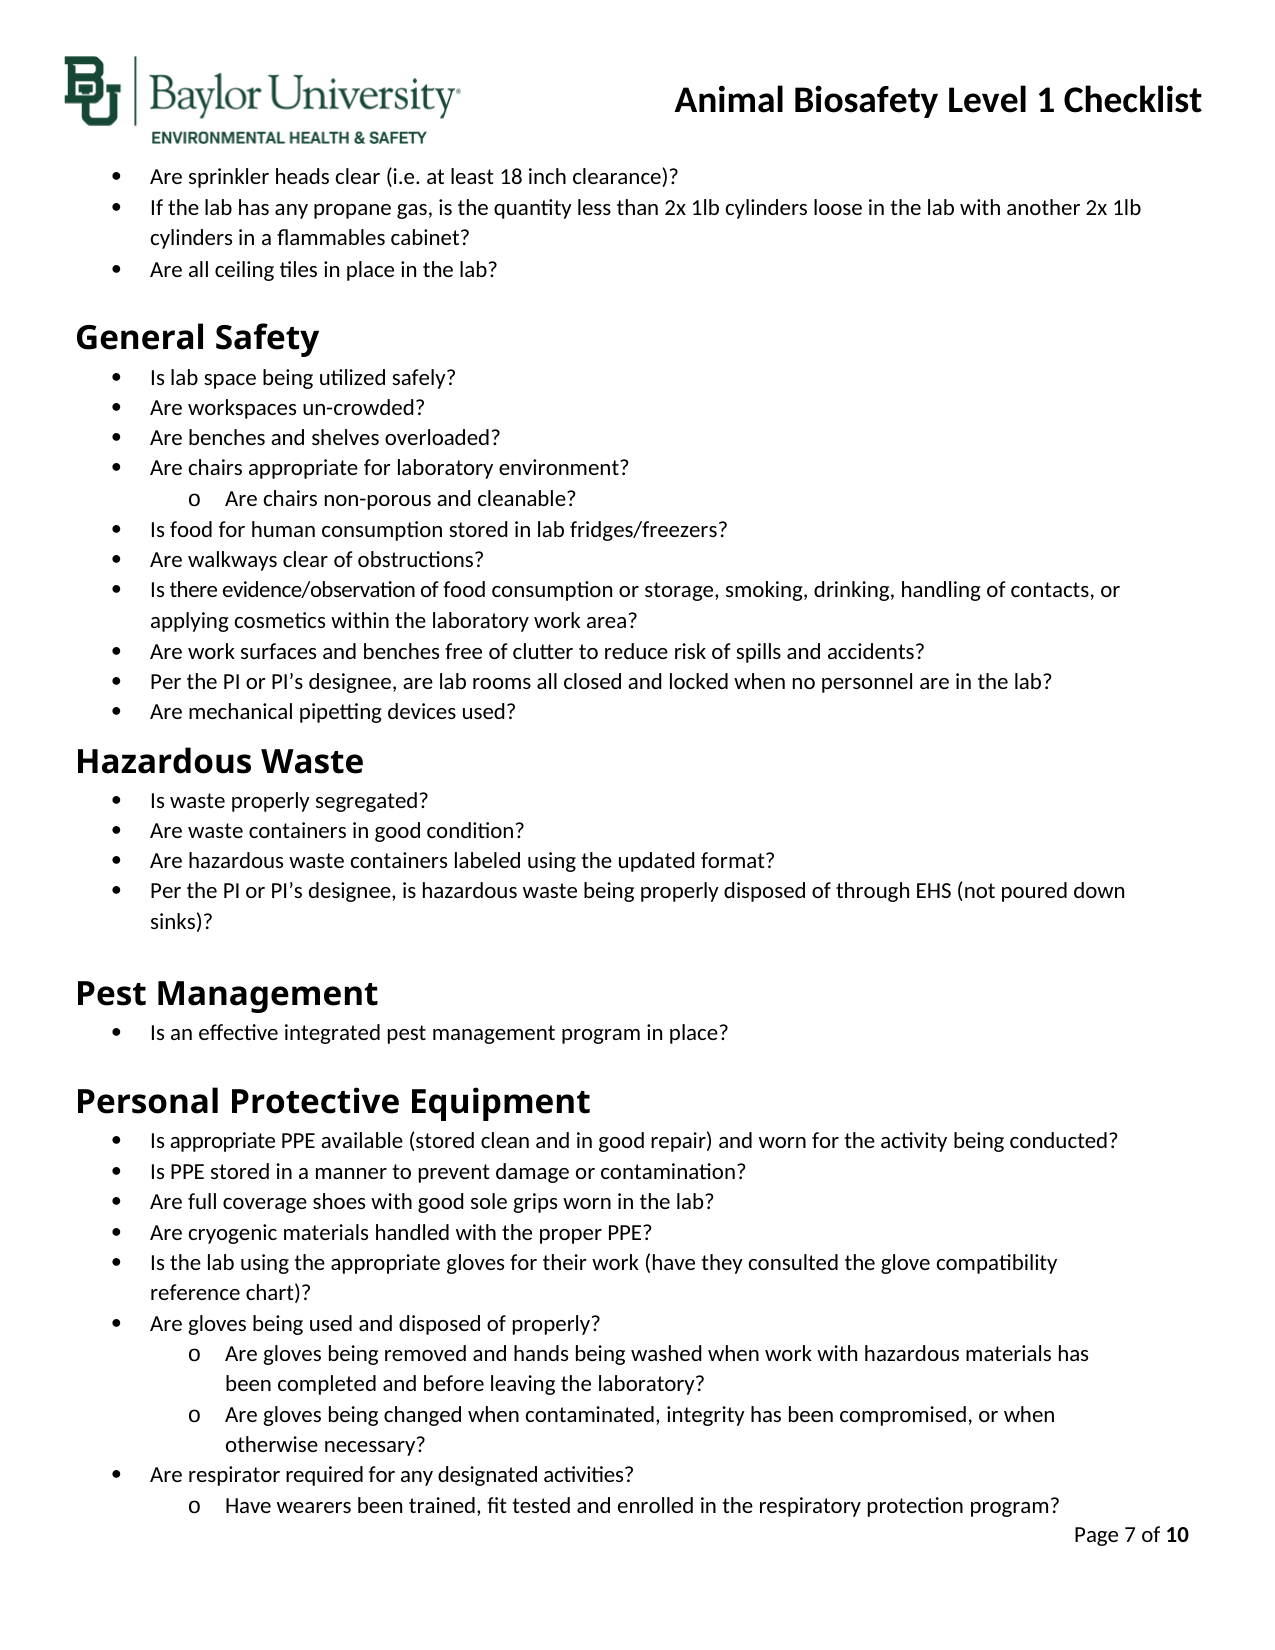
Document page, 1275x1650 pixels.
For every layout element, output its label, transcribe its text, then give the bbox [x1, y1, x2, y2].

list Are benches and shelves overloaded? [112, 423, 1210, 451]
list Is waste properly segregated? [112, 786, 1210, 814]
list Are chairs non-porous and cleanable? [187, 484, 1210, 513]
list Per the PI or PI’s designee, is hazardous waste being properly disposed of through EHS (not poured down sinks)? [112, 877, 1143, 935]
subtitle Hazardous Waste [75, 738, 1210, 784]
list Are mechanical pipetting devices used? [112, 697, 1210, 726]
list Are respirator required for any designated activities? [112, 1460, 1178, 1488]
list Is the lab using the appropriate gloves for their work (have they consulted the glove compatibility reference chart)? [112, 1248, 1152, 1306]
subtitle Pest Management [75, 969, 1210, 1015]
subtitle Personal Protective Equipment [75, 1077, 1210, 1123]
list Are all ceiling tiles in place in the lab? [112, 256, 1210, 284]
list Is food for human consumption stored in lab fridges/freezers? [112, 515, 1210, 543]
list Are work surfaces and benches free of clutter to reduce risk of spills and accidents? [112, 636, 1210, 665]
list Are walkways clear of obstructions? [112, 545, 1210, 573]
list Are gloves being changed when contaminated, integrity has been compromised, or when otherwise necessary? [187, 1400, 1153, 1458]
list Are workspaces un-crowded? [112, 393, 1210, 421]
list Have wearers been trained, fit tested and enrolled in the respiratory protection program? [187, 1491, 1178, 1521]
list Is an effective integrated pest management program in place? [112, 1018, 1210, 1046]
list Are waste containers in good condition? [112, 816, 1210, 844]
list Are gloves being removed and hands being washed when work with hazardous materials has been completed and before leaving the laboratory? [187, 1339, 1140, 1397]
list If the lab has any propane gas, is the quantity less than 2x 1lb cylinders loose in the lab with another 2x 1lb cylinders in a flammables cabinet? [112, 193, 1144, 251]
list Is appropriate PPE available (stored clean and in good repair) and worn for the activity being conducted? [112, 1126, 1194, 1154]
list Are full coverage shoes with good sole grips worn in the lab? [112, 1187, 1210, 1216]
list Is lab space being utilized safely? [112, 363, 1210, 391]
list Are sprinkler heads clear (i.e. at least 18 inch clearance)? [112, 162, 1210, 191]
list Is there evidence/observation of food consumption or storage, smoking, drinking, handling of contacts, or applying cosmetics within the laboratory work area? [112, 576, 1194, 634]
list Are chairs appropriate for laboratory environment? [112, 453, 1210, 481]
list Per the PI or PI’s designee, are lab rooms all closed and locked when no personnel are in the lab? [112, 667, 1210, 695]
list Is PPE stored in a manner to prevent damage or contamination? [112, 1156, 1210, 1185]
list Are hazardous waste containers labeled using the updated format? [112, 846, 1210, 874]
list Are gloves being used and disposed of properly? [112, 1308, 1210, 1337]
picture [64, 56, 461, 144]
list Are cryogenic materials handled with the proper PPE? [112, 1218, 1210, 1246]
subtitle General Safety [75, 314, 1210, 359]
